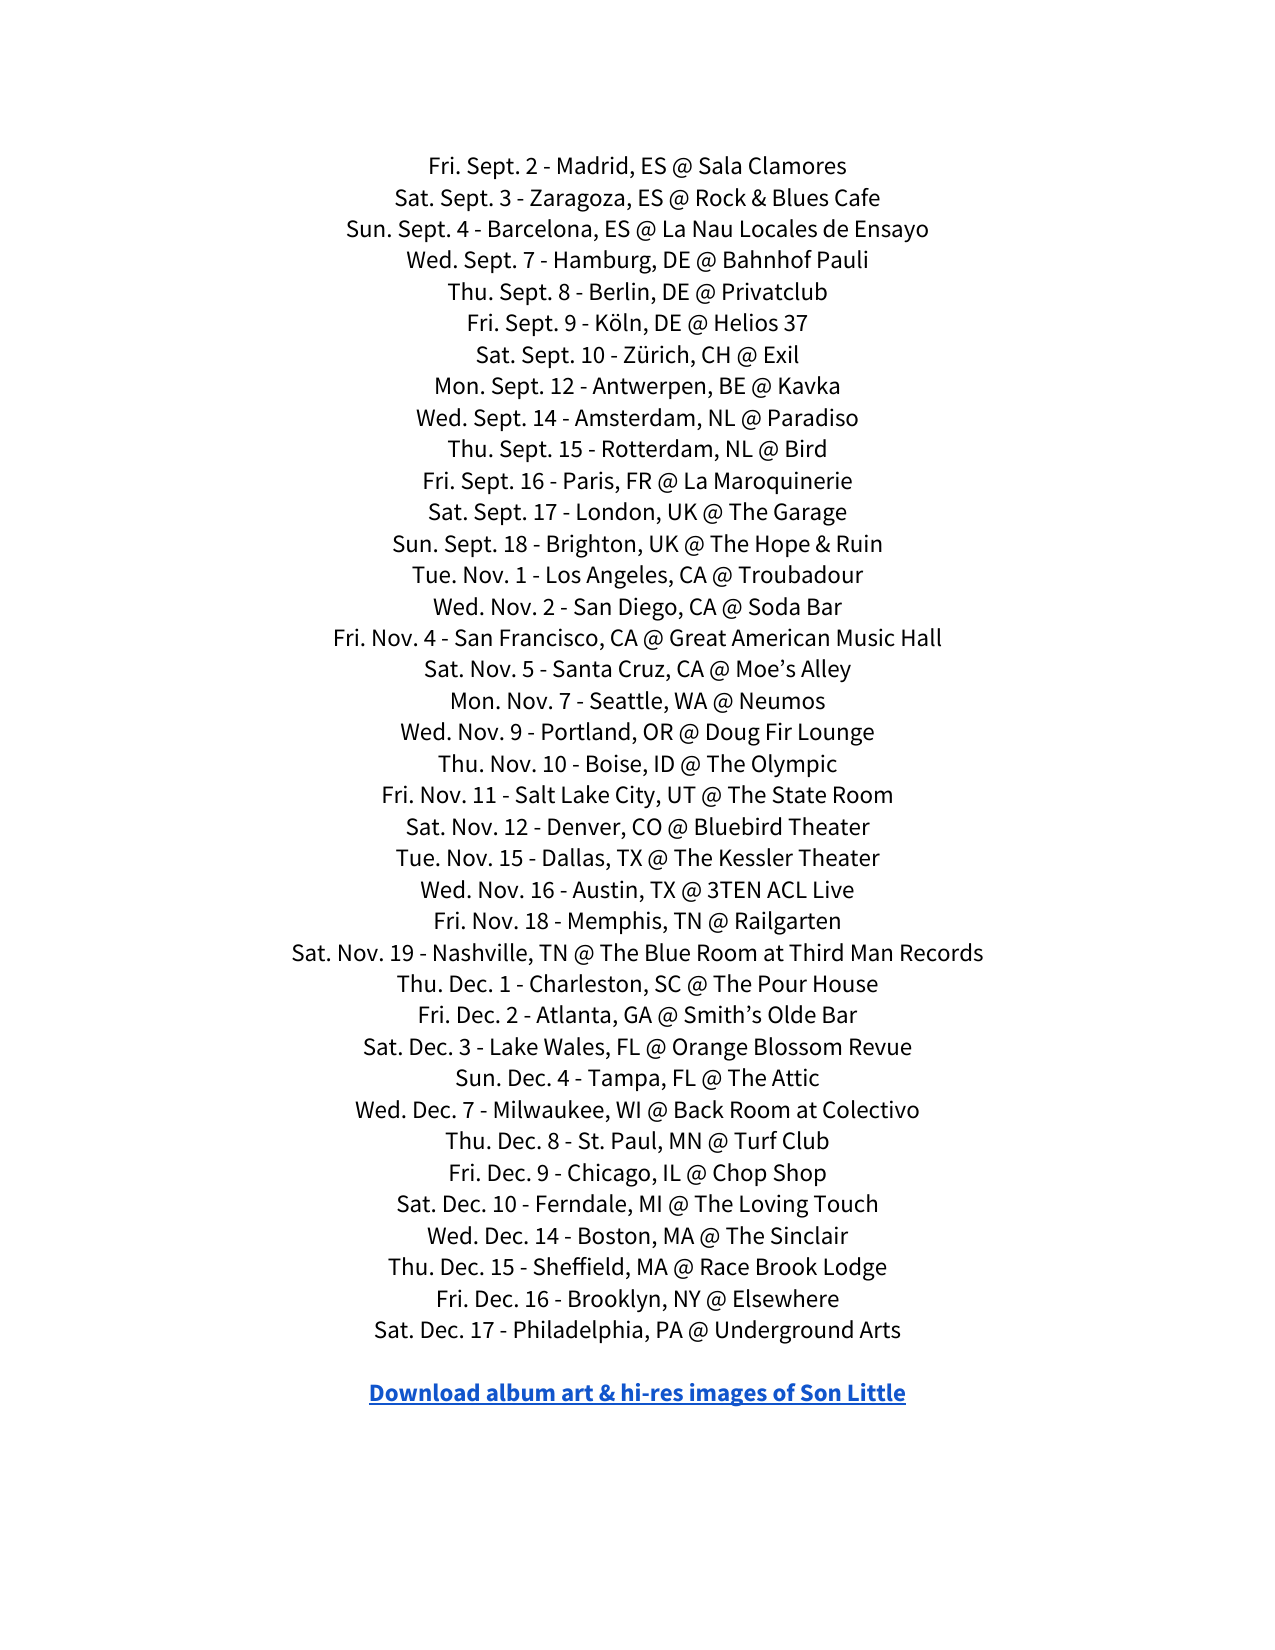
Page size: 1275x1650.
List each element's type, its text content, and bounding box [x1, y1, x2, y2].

text Fri. Dec. 9 - Chicago, IL @ Chop Shop [150, 1157, 1125, 1188]
text Sat. Dec. 10 - Ferndale, MI @ The Loving Touch [150, 1188, 1125, 1219]
text Sat. Sept. 17 - London, UK @ The Garage [150, 496, 1125, 527]
text Wed. Nov. 2 - San Diego, CA @ Soda Bar [150, 590, 1125, 622]
text Wed. Nov. 16 - Austin, TX @ 3TEN ACL Live [150, 873, 1125, 905]
text Wed. Dec. 7 - Milwaukee, WI @ Back Room at Colectivo [150, 1094, 1125, 1125]
text Fri. Sept. 9 - Köln, DE @ Helios 37 [150, 307, 1125, 339]
text Sun. Dec. 4 - Tampa, FL @ The Attic [150, 1062, 1125, 1094]
text Wed. Dec. 14 - Boston, MA @ The Sinclair [150, 1219, 1125, 1251]
text Thu. Dec. 8 - St. Paul, MN @ Turf Club [150, 1125, 1125, 1157]
text Sat. Nov. 12 - Denver, CO @ Bluebird Theater [150, 811, 1125, 842]
text Tue. Nov. 15 - Dallas, TX @ The Kessler Theater [150, 842, 1125, 873]
text Thu. Sept. 15 - Rotterdam, NL @ Bird [150, 433, 1125, 464]
text Fri. Dec. 2 - Atlanta, GA @ Smith’s Olde Bar [150, 999, 1125, 1031]
text Thu. Dec. 1 - Charleston, SC @ The Pour House [150, 968, 1125, 999]
text Fri. Sept. 16 - Paris, FR @ La Maroquinerie [150, 464, 1125, 496]
text Wed. Nov. 9 - Portland, OR @ Doug Fir Lounge [150, 716, 1125, 748]
text Fri. Nov. 11 - Salt Lake City, UT @ The State Room [150, 779, 1125, 811]
text Sat. Sept. 3 - Zaragoza, ES @ Rock & Blues Cafe [150, 181, 1125, 213]
text Thu. Sept. 8 - Berlin, DE @ Privatclub [150, 276, 1125, 307]
text Mon. Sept. 12 - Antwerpen, BE @ Kavka [150, 370, 1125, 402]
text Thu. Nov. 10 - Boise, ID @ The Olympic [150, 748, 1125, 779]
text Sun. Sept. 4 - Barcelona, ES @ La Nau Locales de Ensayo [150, 213, 1125, 244]
text Wed. Sept. 14 - Amsterdam, NL @ Paradiso [150, 402, 1125, 433]
text Download album art & hi-res images of Son Little [150, 1377, 1125, 1408]
text Fri. Dec. 16 - Brooklyn, NY @ Elsewhere [150, 1282, 1125, 1314]
text Sat. Nov. 5 - Santa Cruz, CA @ Moe’s Alley [150, 653, 1125, 685]
text Fri. Sept. 2 - Madrid, ES @ Sala Clamores [150, 150, 1125, 181]
text Fri. Nov. 18 - Memphis, TN @ Railgarten [150, 905, 1125, 936]
text Sat. Dec. 3 - Lake Wales, FL @ Orange Blossom Revue [150, 1031, 1125, 1062]
text Mon. Nov. 7 - Seattle, WA @ Neumos [150, 685, 1125, 716]
text Wed. Sept. 7 - Hamburg, DE @ Bahnhof Pauli [150, 244, 1125, 276]
text Thu. Dec. 15 - Sheffield, MA @ Race Brook Lodge [150, 1251, 1125, 1282]
text Tue. Nov. 1 - Los Angeles, CA @ Troubadour [150, 559, 1125, 590]
text Sun. Sept. 18 - Brighton, UK @ The Hope & Ruin [150, 527, 1125, 559]
text Sat. Dec. 17 - Philadelphia, PA @ Underground Arts [150, 1314, 1125, 1345]
text Fri. Nov. 4 - San Francisco, CA @ Great American Music Hall [150, 622, 1125, 653]
text Sat. Nov. 19 - Nashville, TN @ The Blue Room at Third Man Records [150, 936, 1125, 968]
text Sat. Sept. 10 - Zürich, CH @ Exil [150, 339, 1125, 370]
